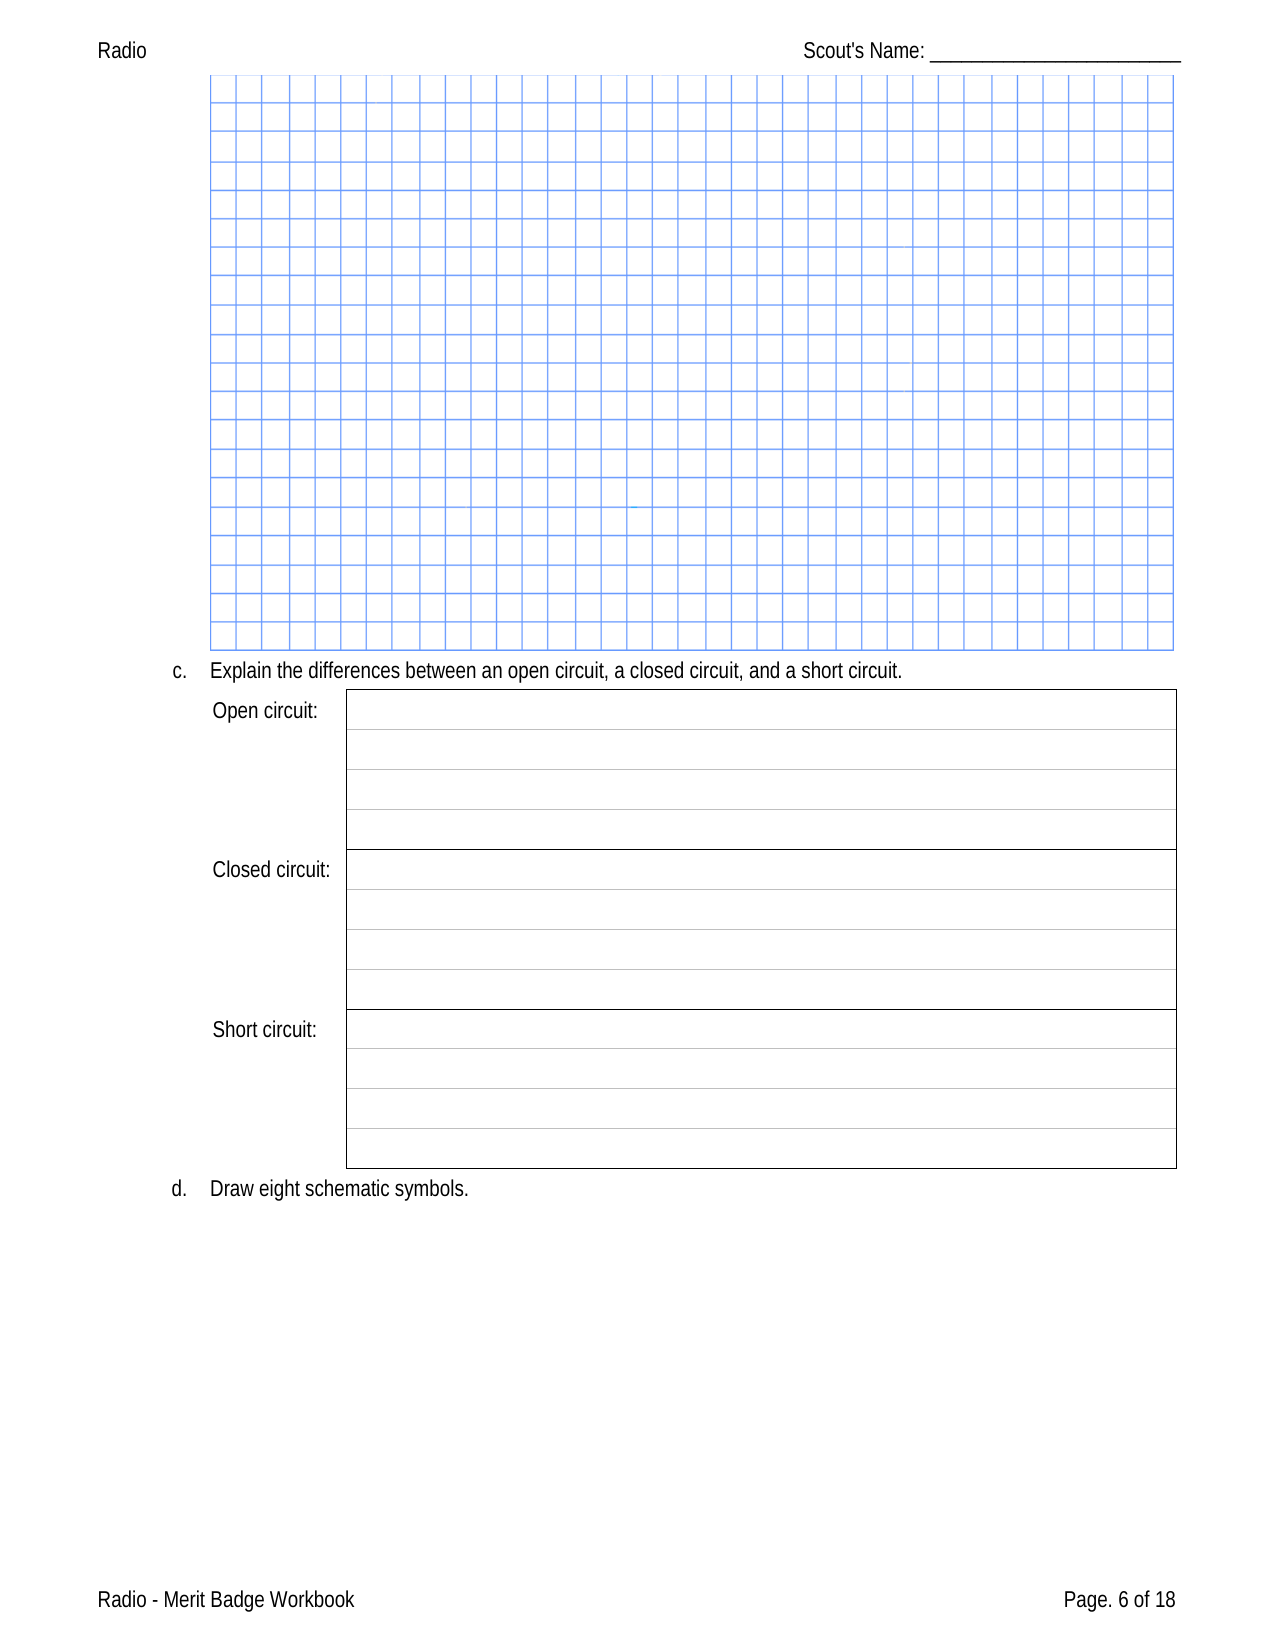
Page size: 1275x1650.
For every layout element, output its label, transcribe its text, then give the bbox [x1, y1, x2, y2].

table_cell [347, 1049, 1176, 1088]
text d. Draw eight schematic symbols. [135, 1175, 1177, 1202]
table_cell [347, 1129, 1176, 1168]
picture [210, 75, 1174, 651]
text c. Explain the differences between an open circuit, a closed circuit, and a short circuit. [135, 657, 1177, 683]
table_cell Closed circuit: [201, 849, 346, 1008]
table_cell [347, 1010, 1176, 1048]
table_cell [347, 890, 1176, 929]
table_cell [347, 930, 1176, 968]
table_cell [347, 970, 1176, 1008]
table_cell [347, 850, 1176, 889]
table_cell [347, 810, 1176, 849]
table_cell [347, 770, 1176, 809]
table_header Open circuit: [201, 689, 346, 849]
table_cell Short circuit: [201, 1009, 346, 1168]
table_cell [347, 730, 1176, 769]
table_header [347, 690, 1176, 729]
table_cell [347, 1089, 1176, 1128]
